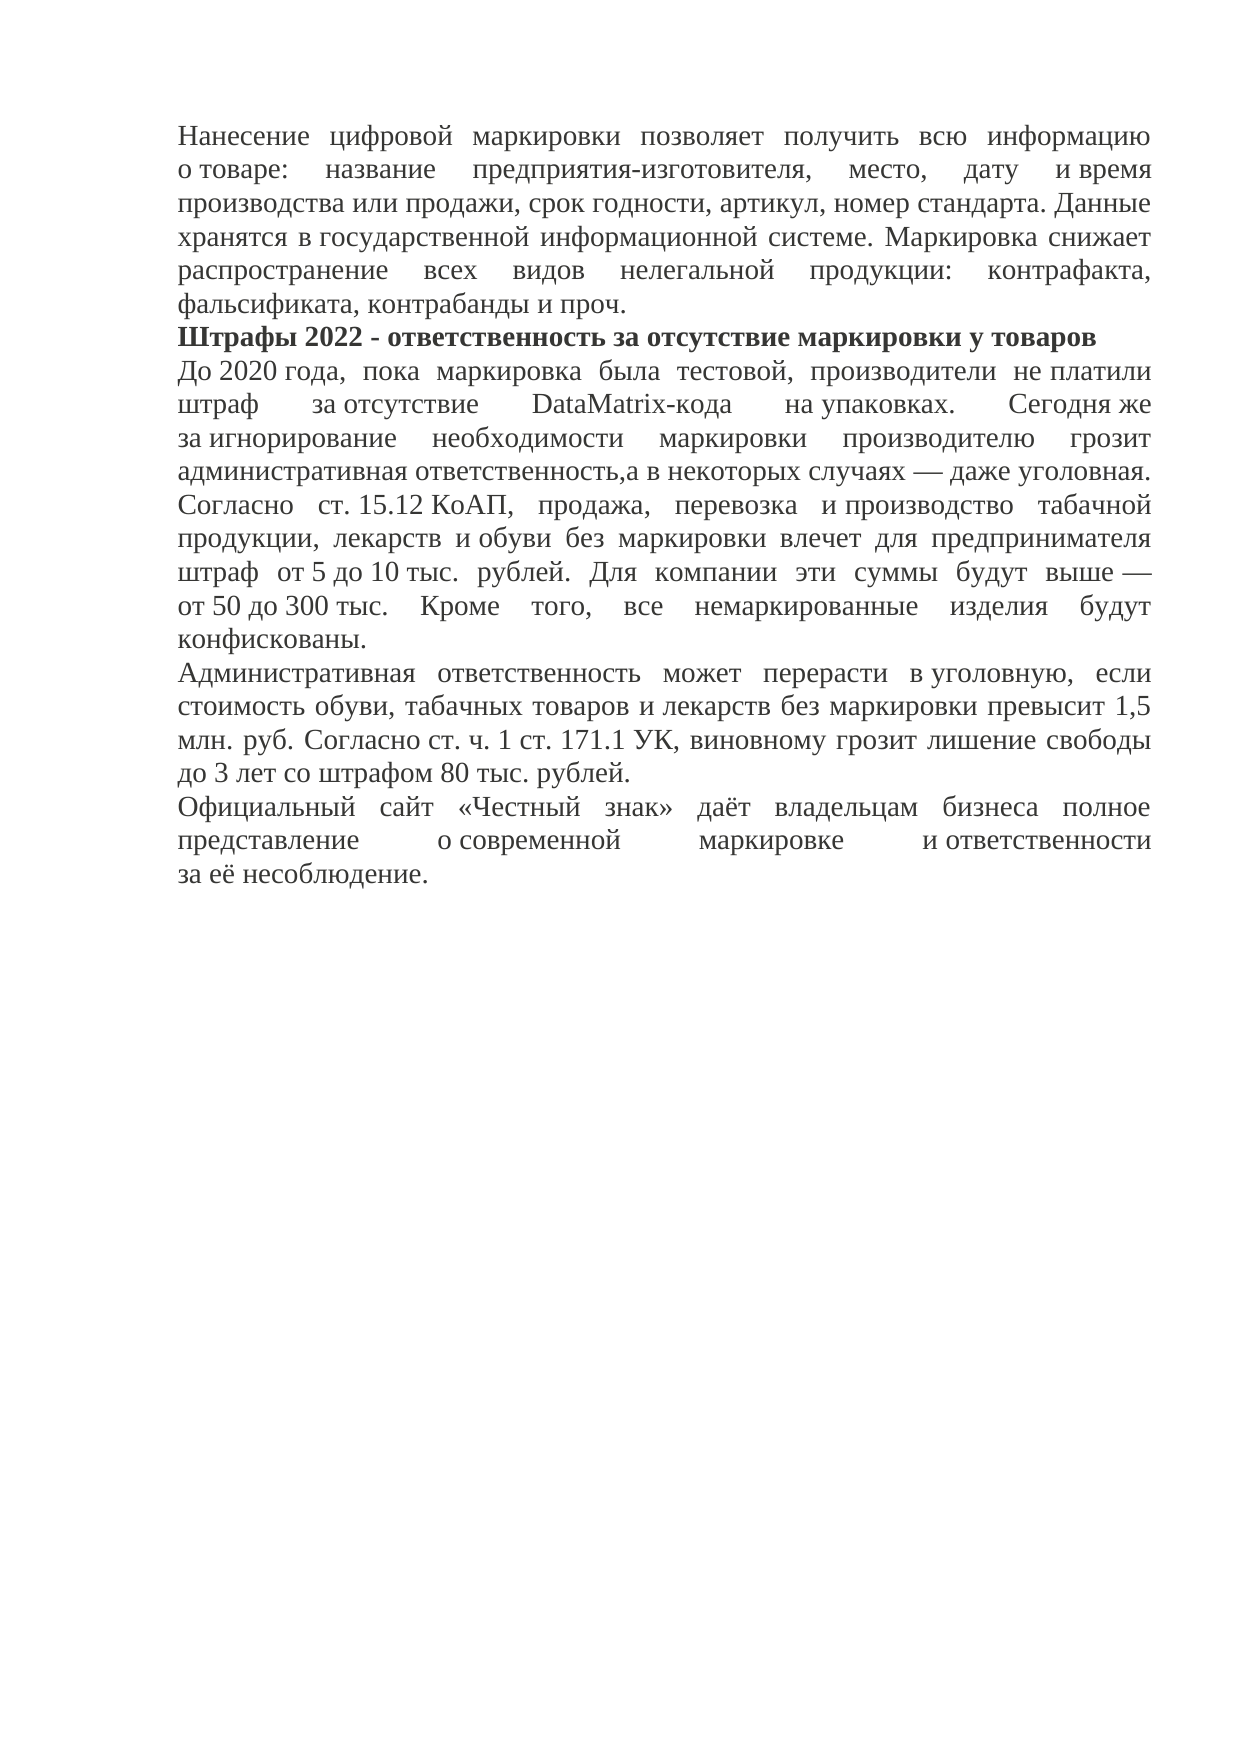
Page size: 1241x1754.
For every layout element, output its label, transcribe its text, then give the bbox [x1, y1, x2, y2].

text Нанесение цифровой маркировки позволяет получить всю информацию о товаре: название предприятия-изготовителя, место, дату и время производства или продажи, срок годности, артикул, номер стандарта. Данные хранятся в государственной информационной системе. Маркировка снижает распространение всех видов нелегальной продукции: контрафакта, фальсификата, контрабанды и проч. [177, 118, 1152, 319]
text Штрафы 2022 - ответственность за отсутствие маркировки у товаров [177, 319, 1152, 353]
text Административная ответственность может перерасти в уголовную, если стоимость обуви, табачных товаров и лекарств без маркировки превысит 1,5 млн. руб. Согласно ст. ч. 1 ст. 171.1 УК, виновному грозит лишение свободы до 3 лет со штрафом 80 тыс. рублей. [177, 655, 1152, 789]
text Официальный сайт «Честный знак» даёт владельцам бизнеса полное представление о современной маркировке и ответственности за её несоблюдение. [177, 789, 1152, 889]
text Согласно ст. 15.12 КоАП, продажа, перевозка и производство табачной продукции, лекарств и обуви без маркировки влечет для предпринимателя штраф от 5 до 10 тыс. рублей. Для компании эти суммы будут выше — от 50 до 300 тыс. Кроме того, все немаркированные изделия будут конфискованы. [177, 487, 1152, 655]
text До 2020 года, пока маркировка была тестовой, производители не платили штраф за отсутствие DataMatrix-кода на упаковках. Сегодня же за игнорирование необходимости маркировки производителю грозит административная ответственность,а в некоторых случаях — даже уголовная. [177, 353, 1152, 487]
